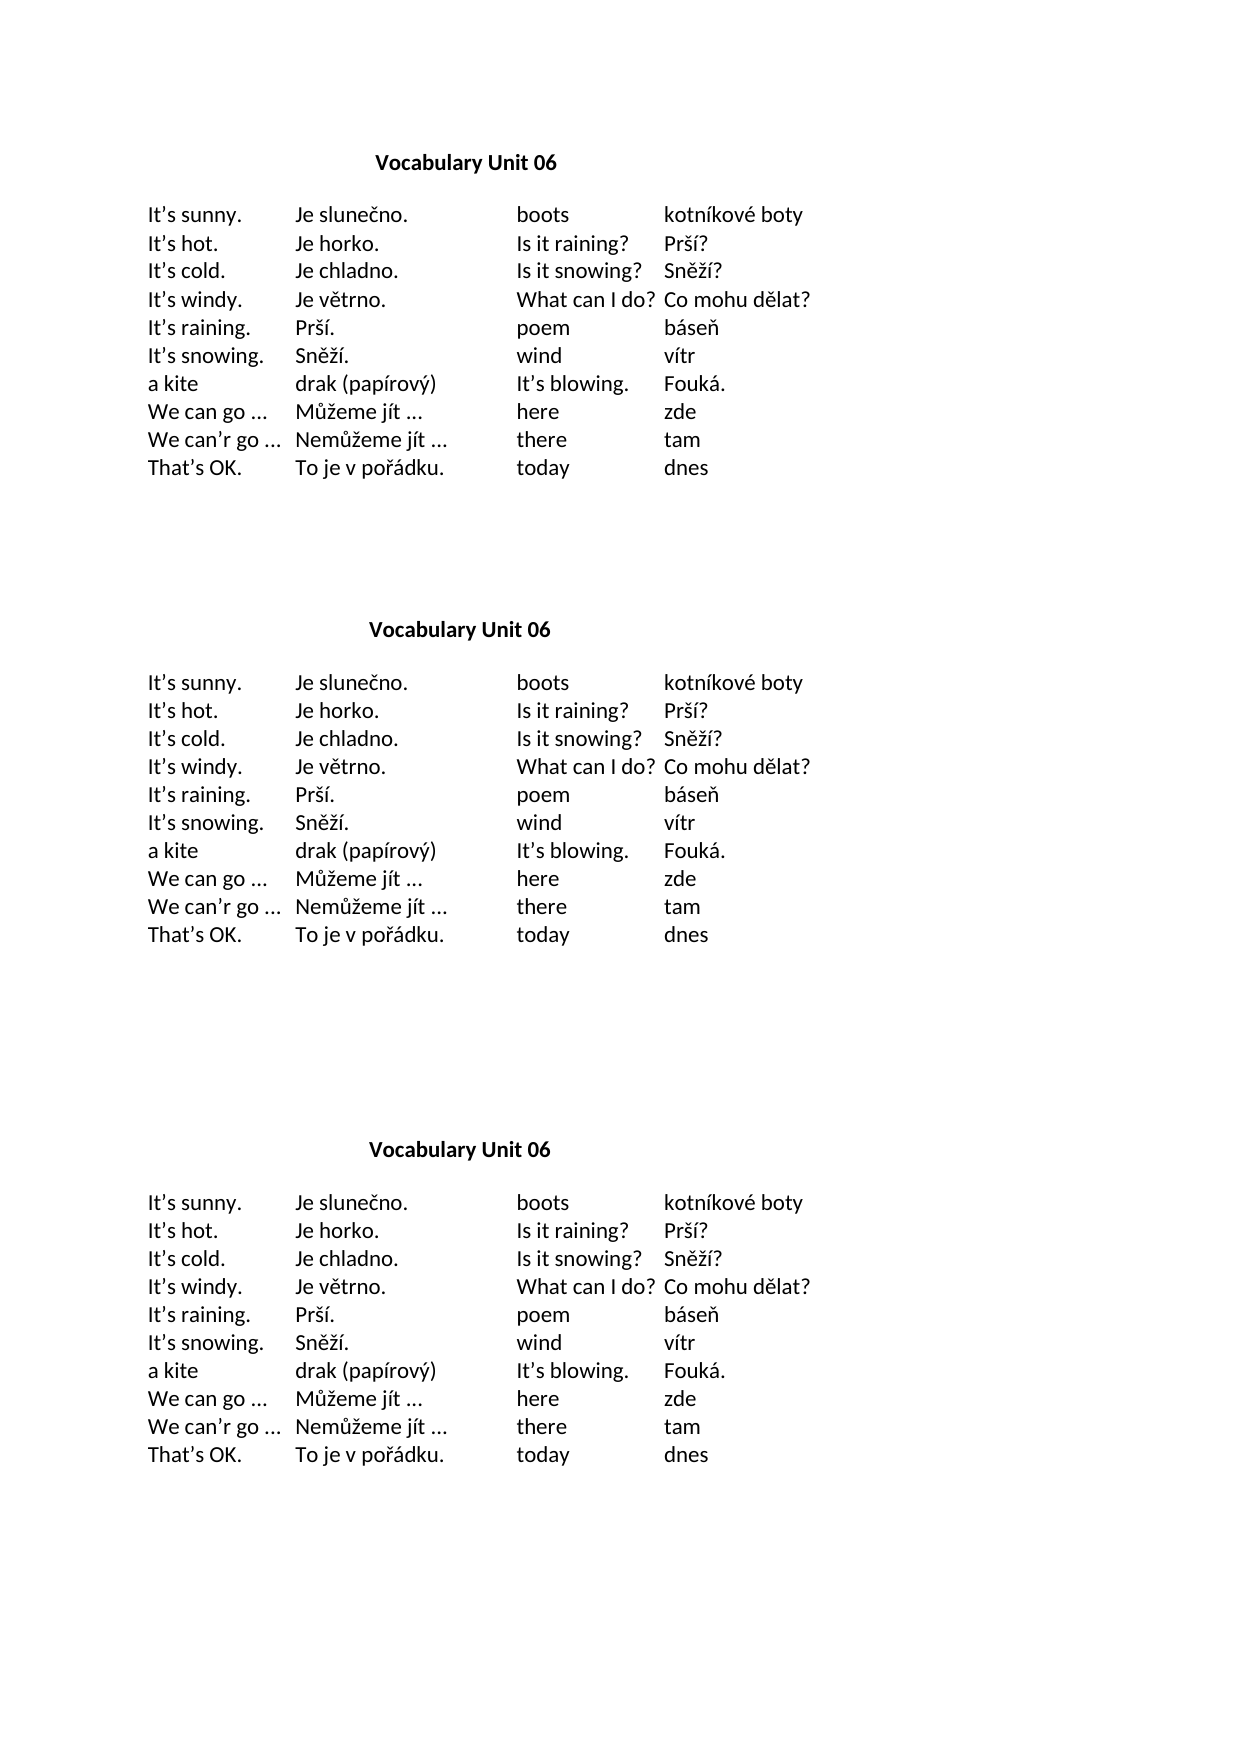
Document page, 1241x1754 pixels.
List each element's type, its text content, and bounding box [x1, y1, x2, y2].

text We can’r go ... Nemůžeme jít ... there tam [148, 1412, 1093, 1440]
text a kite drak (papírový) It’s blowing. Fouká. [148, 1356, 1093, 1384]
text It’s hot. Je horko. Is it raining? Prší? [148, 1216, 1093, 1244]
text That’s OK. To je v pořádku. today dnes [148, 920, 1093, 948]
text It’s hot. Je horko. Is it raining? Prší? [148, 696, 1093, 724]
text It’s cold. Je chladno. Is it snowing? Sněží? [148, 724, 1093, 752]
text That’s OK. To je v pořádku. today dnes [148, 1440, 1093, 1468]
text Vocabulary Unit 06 [148, 1135, 1093, 1163]
text It’s raining. Prší. poem báseň [148, 313, 1093, 341]
text It’s snowing. Sněží. wind vítr [148, 1328, 1093, 1356]
text It’s snowing. Sněží. wind vítr [148, 341, 1093, 369]
text It’s raining. Prší. poem báseň [148, 1300, 1093, 1328]
text We can go ... Můžeme jít ... here zde [148, 864, 1093, 892]
text It’s sunny. Je slunečno. boots kotníkové boty [148, 1188, 1093, 1216]
text Vocabulary Unit 06 [148, 615, 1093, 643]
text Vocabulary Unit 06 [148, 148, 1093, 176]
text It’s sunny. Je slunečno. boots kotníkové boty [148, 201, 1093, 229]
text It’s windy. Je větrno. What can I do? Co mohu dělat? [148, 1272, 1093, 1300]
text It’s windy. Je větrno. What can I do? Co mohu dělat? [148, 752, 1093, 780]
text a kite drak (papírový) It’s blowing. Fouká. [148, 369, 1093, 397]
text We can go ... Můžeme jít ... here zde [148, 1384, 1093, 1412]
text We can go ... Můžeme jít ... here zde [148, 397, 1093, 425]
text a kite drak (papírový) It’s blowing. Fouká. [148, 836, 1093, 864]
text That’s OK. To je v pořádku. today dnes [148, 453, 1093, 481]
text It’s hot. Je horko. Is it raining? Prší? [148, 229, 1093, 257]
text It’s sunny. Je slunečno. boots kotníkové boty [148, 668, 1093, 696]
text We can’r go ... Nemůžeme jít ... there tam [148, 892, 1093, 920]
text It’s cold. Je chladno. Is it snowing? Sněží? [148, 257, 1093, 285]
text It’s windy. Je větrno. What can I do? Co mohu dělat? [148, 285, 1093, 313]
text It’s cold. Je chladno. Is it snowing? Sněží? [148, 1244, 1093, 1272]
text We can’r go ... Nemůžeme jít ... there tam [148, 425, 1093, 453]
text It’s snowing. Sněží. wind vítr [148, 808, 1093, 836]
text It’s raining. Prší. poem báseň [148, 780, 1093, 808]
